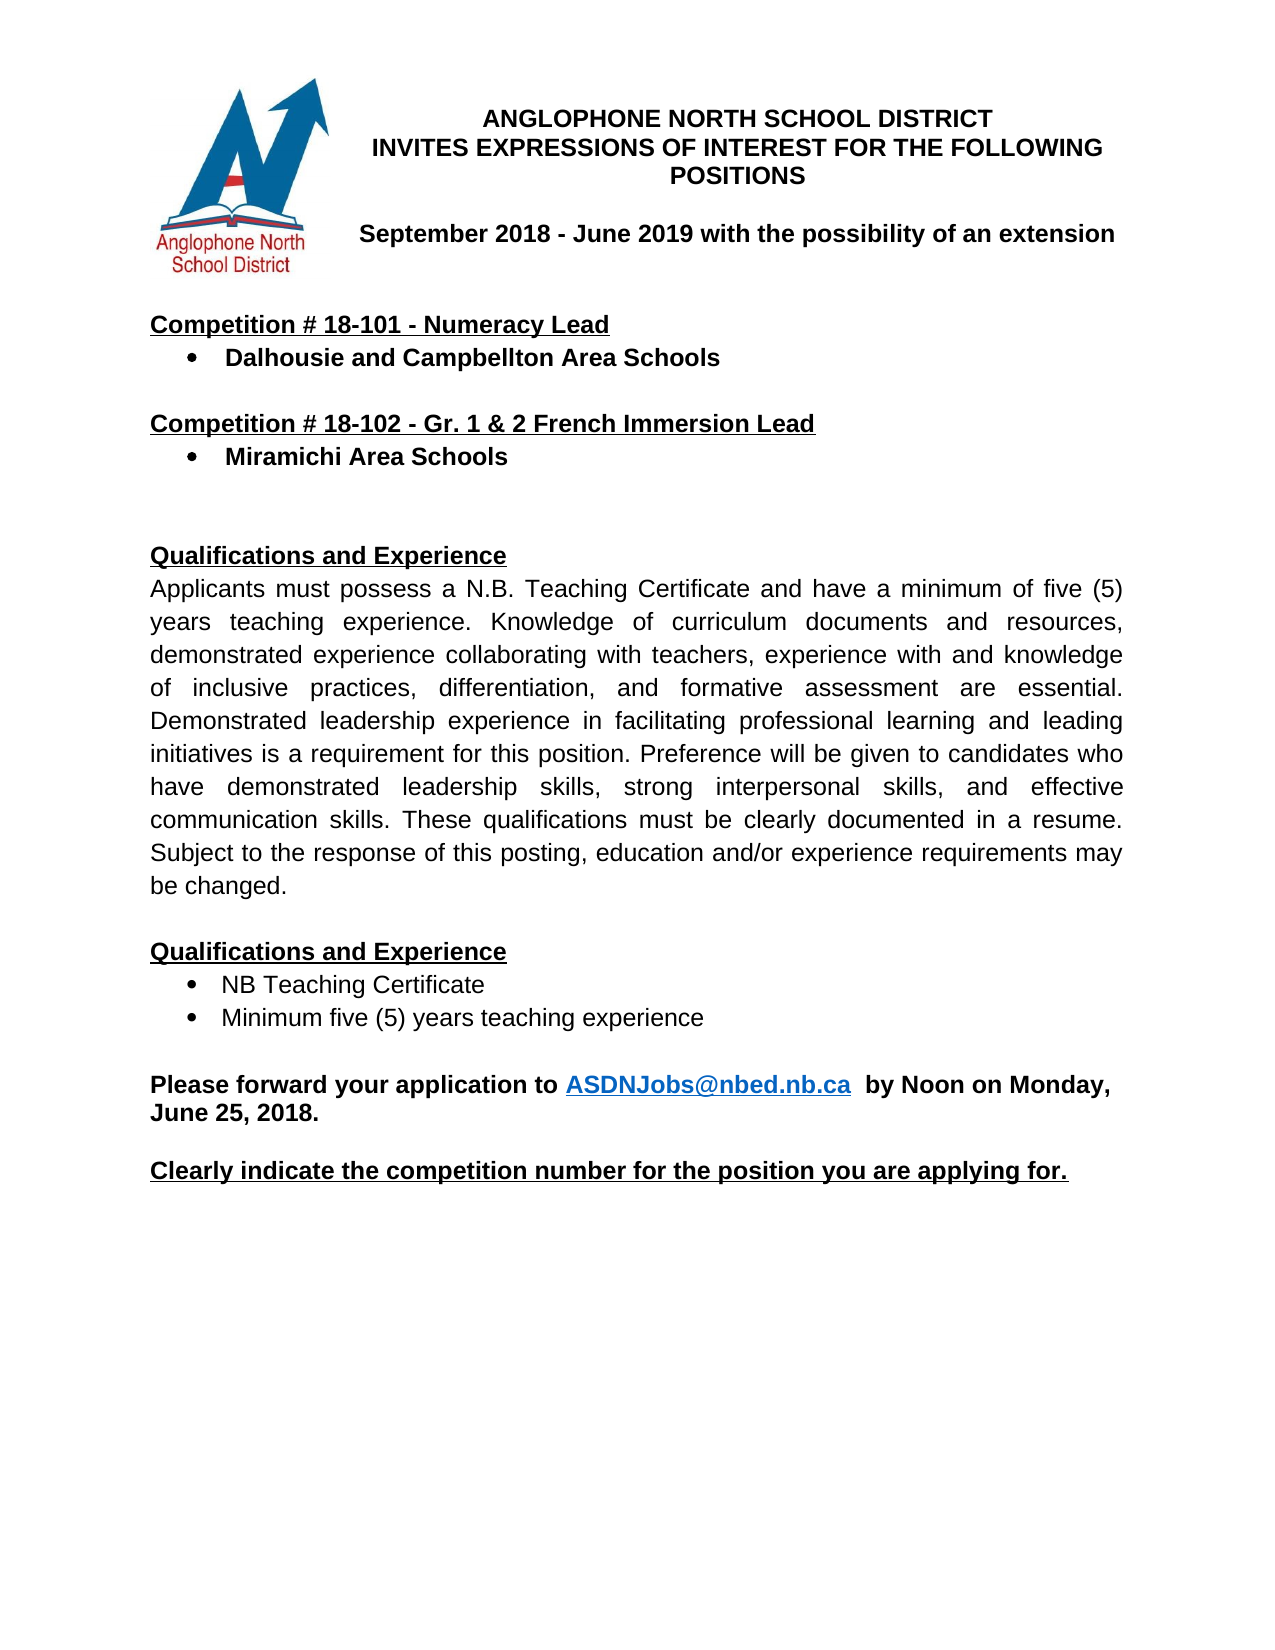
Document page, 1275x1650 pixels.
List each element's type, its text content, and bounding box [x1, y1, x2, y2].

list NB Teaching Certificate [187, 970, 1125, 999]
text ANGLOPHONE NORTH SCHOOL DISTRICT [332, 104, 1125, 132]
list Minimum five (5) years teaching experience [187, 1003, 1125, 1032]
text Competition # 18-101 - Numeracy Lead [150, 310, 1125, 338]
text Please forward your application to ASDNJobs@nbed.nb.ca by Noon on Monday, June 25, 2018. [150, 1069, 1125, 1127]
text INVITES EXPRESSIONS OF INTEREST FOR THE FOLLOWING POSITIONS [332, 132, 1125, 190]
text Qualifications and Experience [150, 937, 1125, 966]
text September 2018 - June 2019 with the possibility of an extension [332, 219, 1125, 247]
text Qualifications and Experience [150, 541, 1125, 570]
text Competition # 18-102 - Gr. 1 & 2 French Immersion Lead [150, 409, 1125, 438]
list Dalhousie and Campbellton Area Schools [187, 343, 1125, 372]
list Miramichi Area Schools [187, 442, 1125, 471]
text Applicants must possess a N.B. Teaching Certificate and have a minimum of five (5) years teaching experience. Knowledge of curriculum documents and resources, demonstrated experience collaborating with teachers, experience with and knowledge of inclusive practices, differentiation, and formative assessment are essential. Demonstrated leadership experience in facilitating professional learning and leading initiatives is a requirement for this position. Preference will be given to candidates who have demonstrated leadership skills, strong interpersonal skills, and effective communication skills. These qualifications must be clearly documented in a resume. Subject to the response of this posting, education and/or experience requirements may be changed. [150, 574, 1125, 900]
text Clearly indicate the competition number for the position you are applying for. [150, 1156, 1125, 1184]
picture [150, 75, 332, 279]
